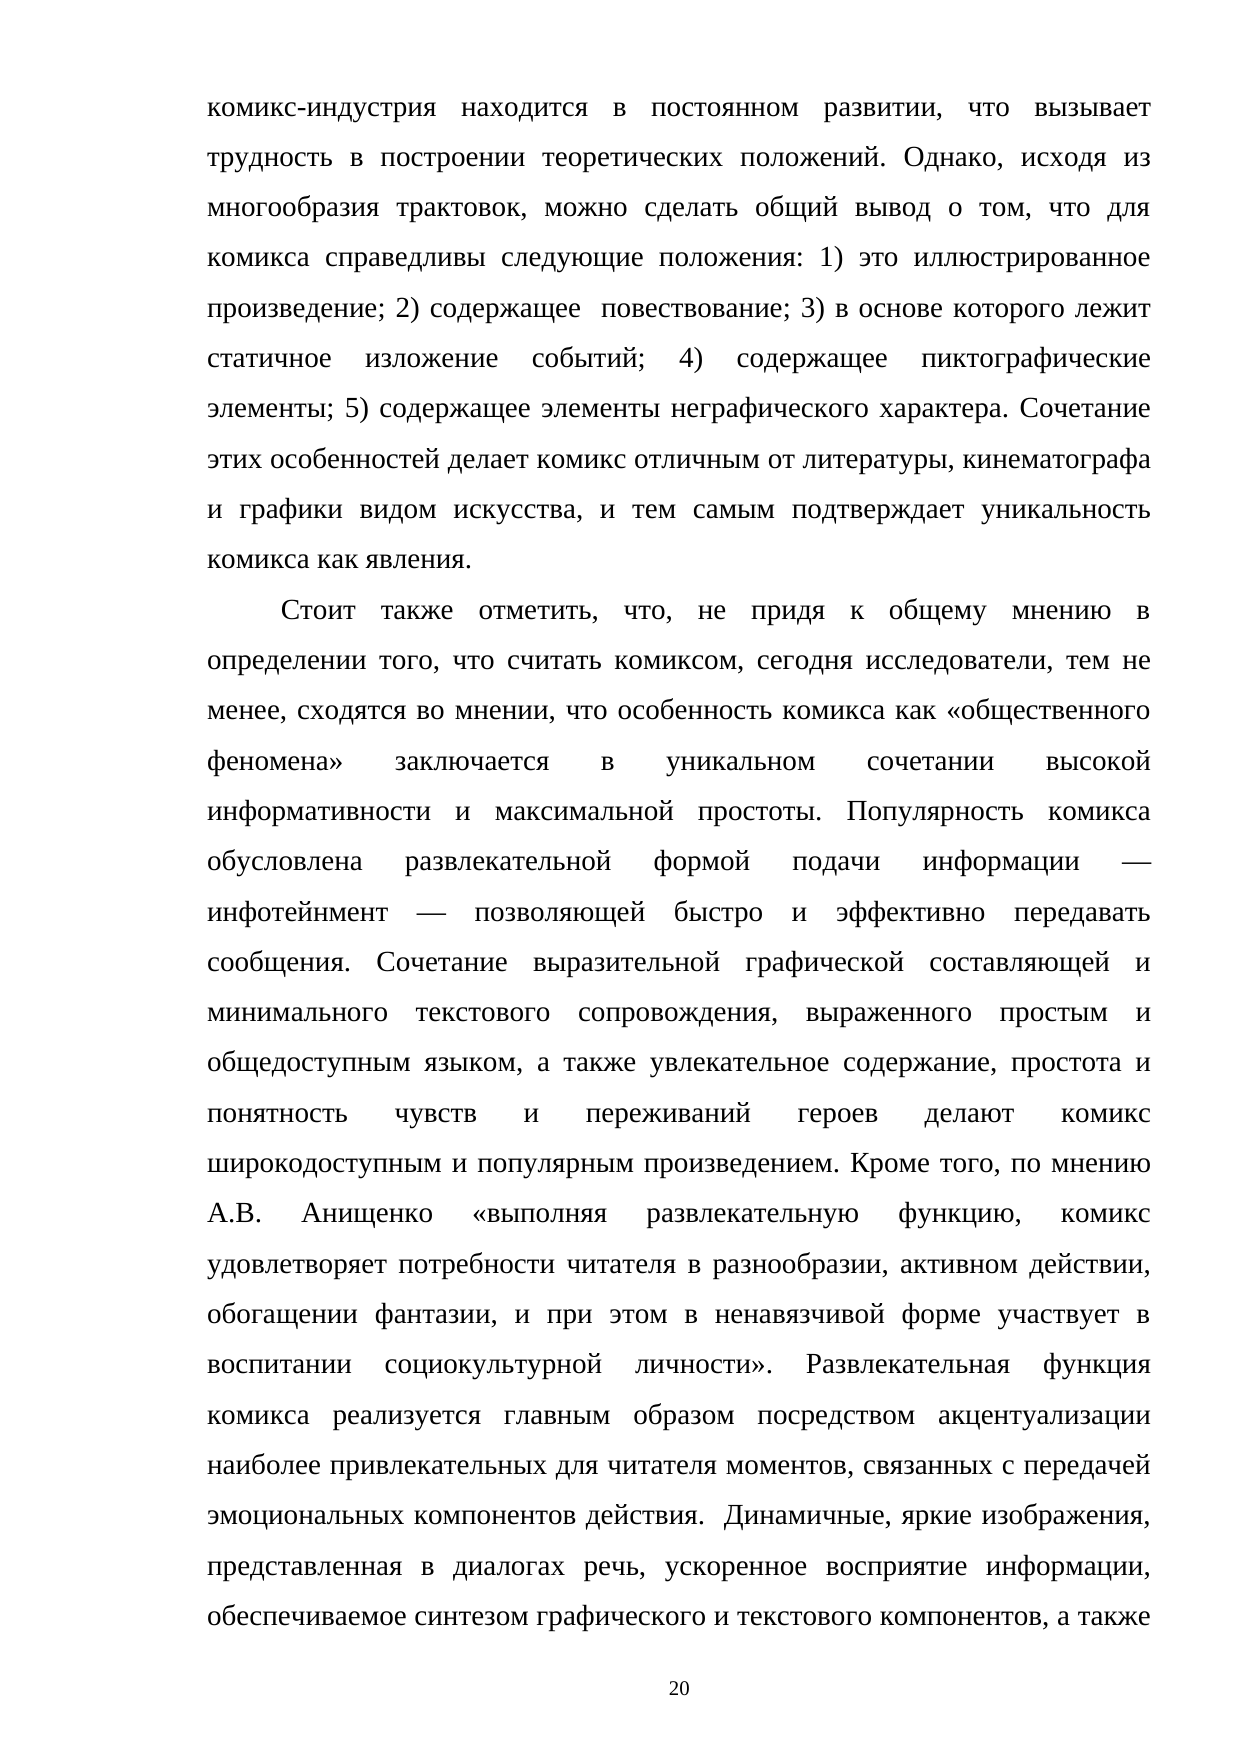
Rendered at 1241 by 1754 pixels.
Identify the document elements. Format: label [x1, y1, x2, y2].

text [207, 592, 1152, 1632]
text [207, 89, 1152, 575]
